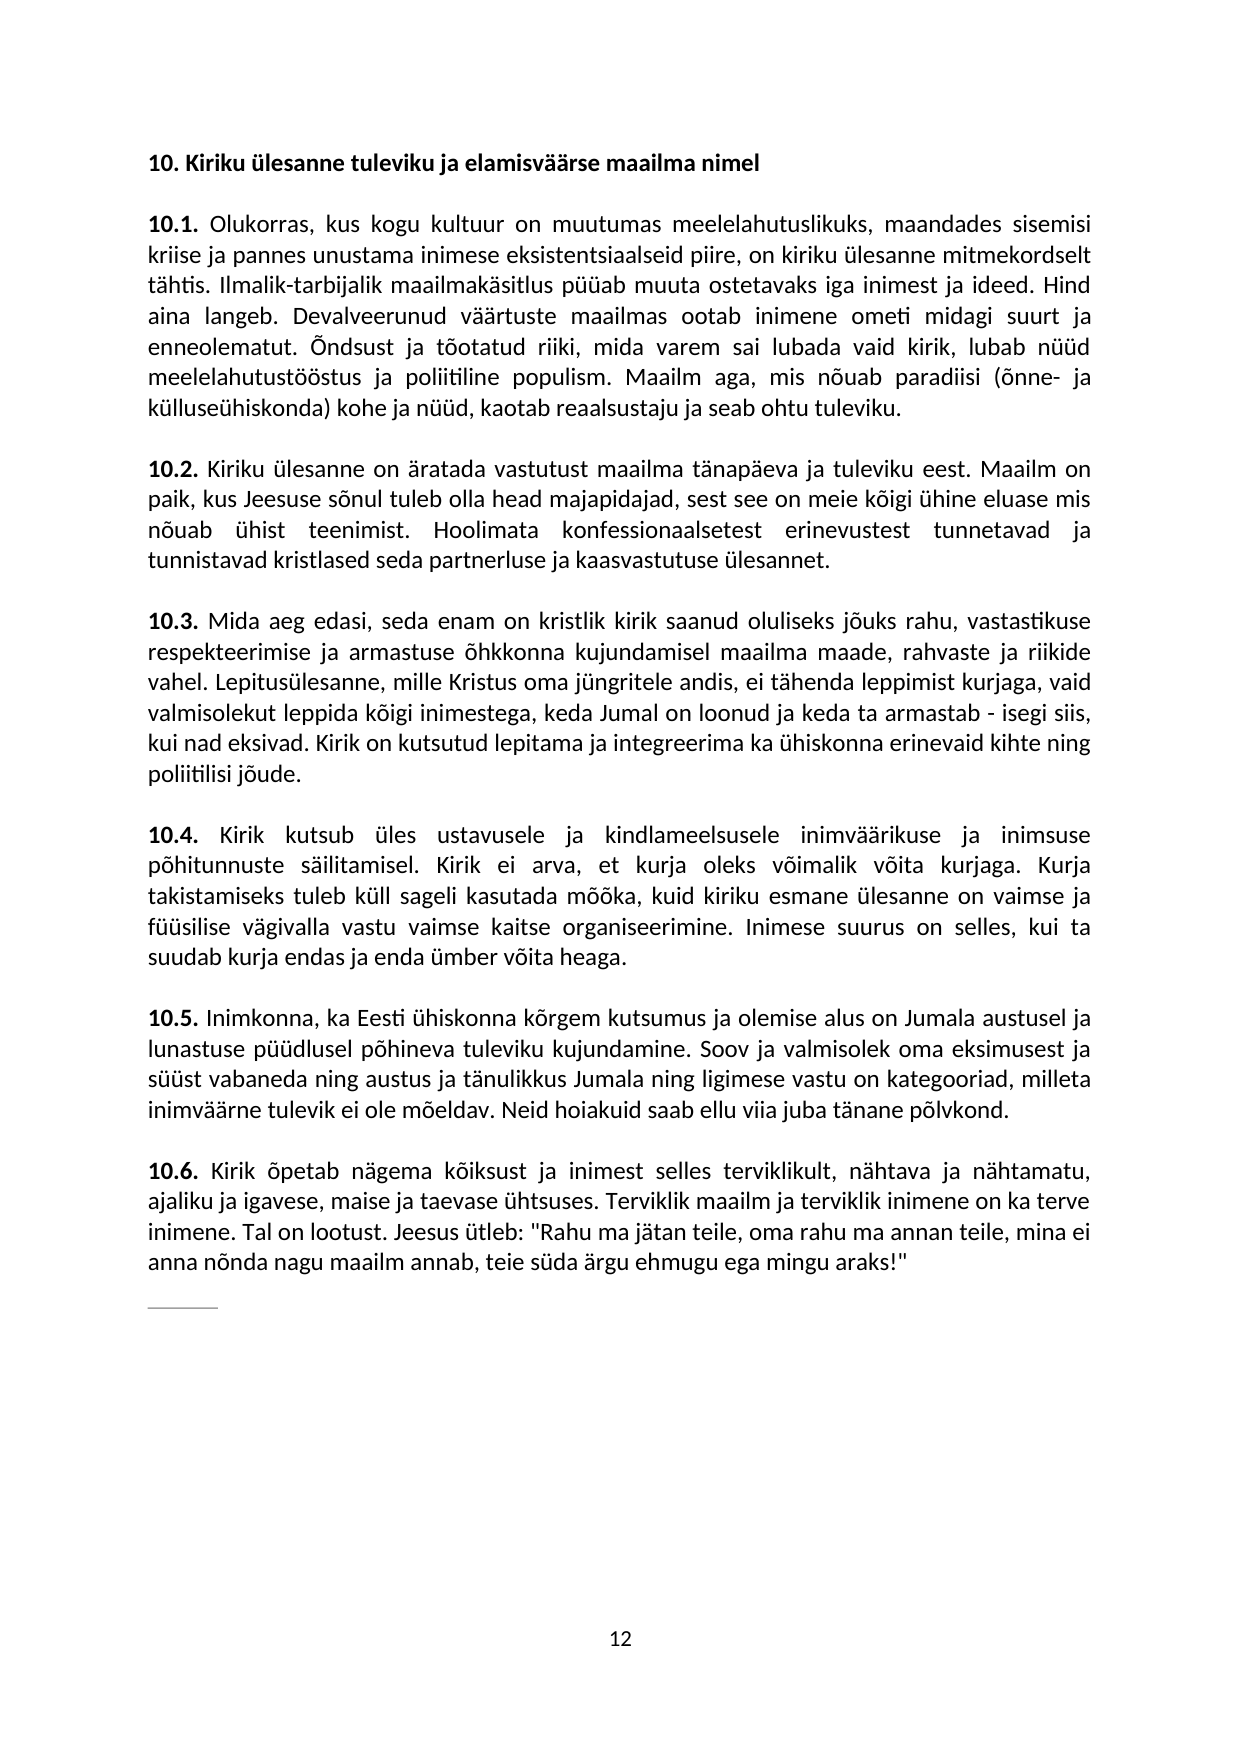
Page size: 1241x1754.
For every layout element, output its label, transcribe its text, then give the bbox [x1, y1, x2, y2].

text 10.3. Mida aeg edasi, seda enam on kristlik kirik saanud oluliseks jõuks rahu, vastastikuse respekteerimise ja armastuse õhkkonna kujundamisel maailma maade, rahvaste ja riikide vahel. Lepitusülesanne, mille Kristus oma jüngritele andis, ei tähenda leppimist kurjaga, vaid valmisolekut leppida kõigi inimestega, keda Jumal on loonud ja keda ta armastab - isegi siis, kui nad eksivad. Kirik on kutsutud lepitama ja integreerima ka ühiskonna erinevaid kihte ning poliitilisi jõude. [148, 605, 1093, 788]
text 10.5. Inimkonna, ka Eesti ühiskonna kõrgem kutsumus ja olemise alus on Jumala austusel ja lunastuse püüdlusel põhineva tuleviku kujundamine. Soov ja valmisolek oma eksimusest ja süüst vabaneda ning austus ja tänulikkus Jumala ning ligimese vastu on kategooriad, milleta inimväärne tulevik ei ole mõeldav. Neid hoiakuid saab ellu viia juba tänane põlvkond. [148, 1002, 1093, 1124]
text 10.2. Kiriku ülesanne on äratada vastutust maailma tänapäeva ja tuleviku eest. Maailm on paik, kus Jeesuse sõnul tuleb olla head majapidajad, sest see on meie kõigi ühine eluase mis nõuab ühist teenimist. Hoolimata konfessionaalsetest erinevustest tunnetavad ja tunnistavad kristlased seda partnerluse ja kaasvastutuse ülesannet. [148, 453, 1093, 575]
text 10. Kiriku ülesanne tuleviku ja elamisväärse maailma nimel [148, 148, 1093, 178]
text 10.6. Kirik õpetab nägema kõiksust ja inimest selles terviklikult, nähtava ja nähtamatu, ajaliku ja igavese, maise ja taevase ühtsuses. Terviklik maailm ja terviklik inimene on ka terve inimene. Tal on lootust. Jeesus ütleb: "Rahu ma jätan teile, oma rahu ma annan teile, mina ei anna nõnda nagu maailm annab, teie süda ärgu ehmugu ega mingu araks!" [148, 1155, 1093, 1277]
text 10.4. Kirik kutsub üles ustavusele ja kindlameelsusele inimväärikuse ja inimsuse põhitunnuste säilitamisel. Kirik ei arva, et kurja oleks võimalik võita kurjaga. Kurja takistamiseks tuleb küll sageli kasutada mõõka, kuid kiriku esmane ülesanne on vaimse ja füüsilise vägivalla vastu vaimse kaitse organiseerimine. Inimese suurus on selles, kui ta suudab kurja endas ja enda ümber võita heaga. [148, 819, 1093, 972]
text 10.1. Olukorras, kus kogu kultuur on muutumas meelelahutuslikuks, maandades sisemisi kriise ja pannes unustama inimese eksistentsiaalseid piire, on kiriku ülesanne mitmekordselt tähtis. Ilmalik-tarbijalik maailmakäsitlus püüab muuta ostetavaks iga inimest ja ideed. Hind aina langeb. Devalveerunud väärtuste maailmas ootab inimene ometi midagi suurt ja enneolematut. Õndsust ja tõotatud riiki, mida varem sai lubada vaid kirik, lubab nüüd meelelahutustööstus ja poliitiline populism. Maailm aga, mis nõuab paradiisi (õnne- ja külluseühiskonda) kohe ja nüüd, kaotab reaalsustaju ja seab ohtu tuleviku. [148, 209, 1093, 422]
